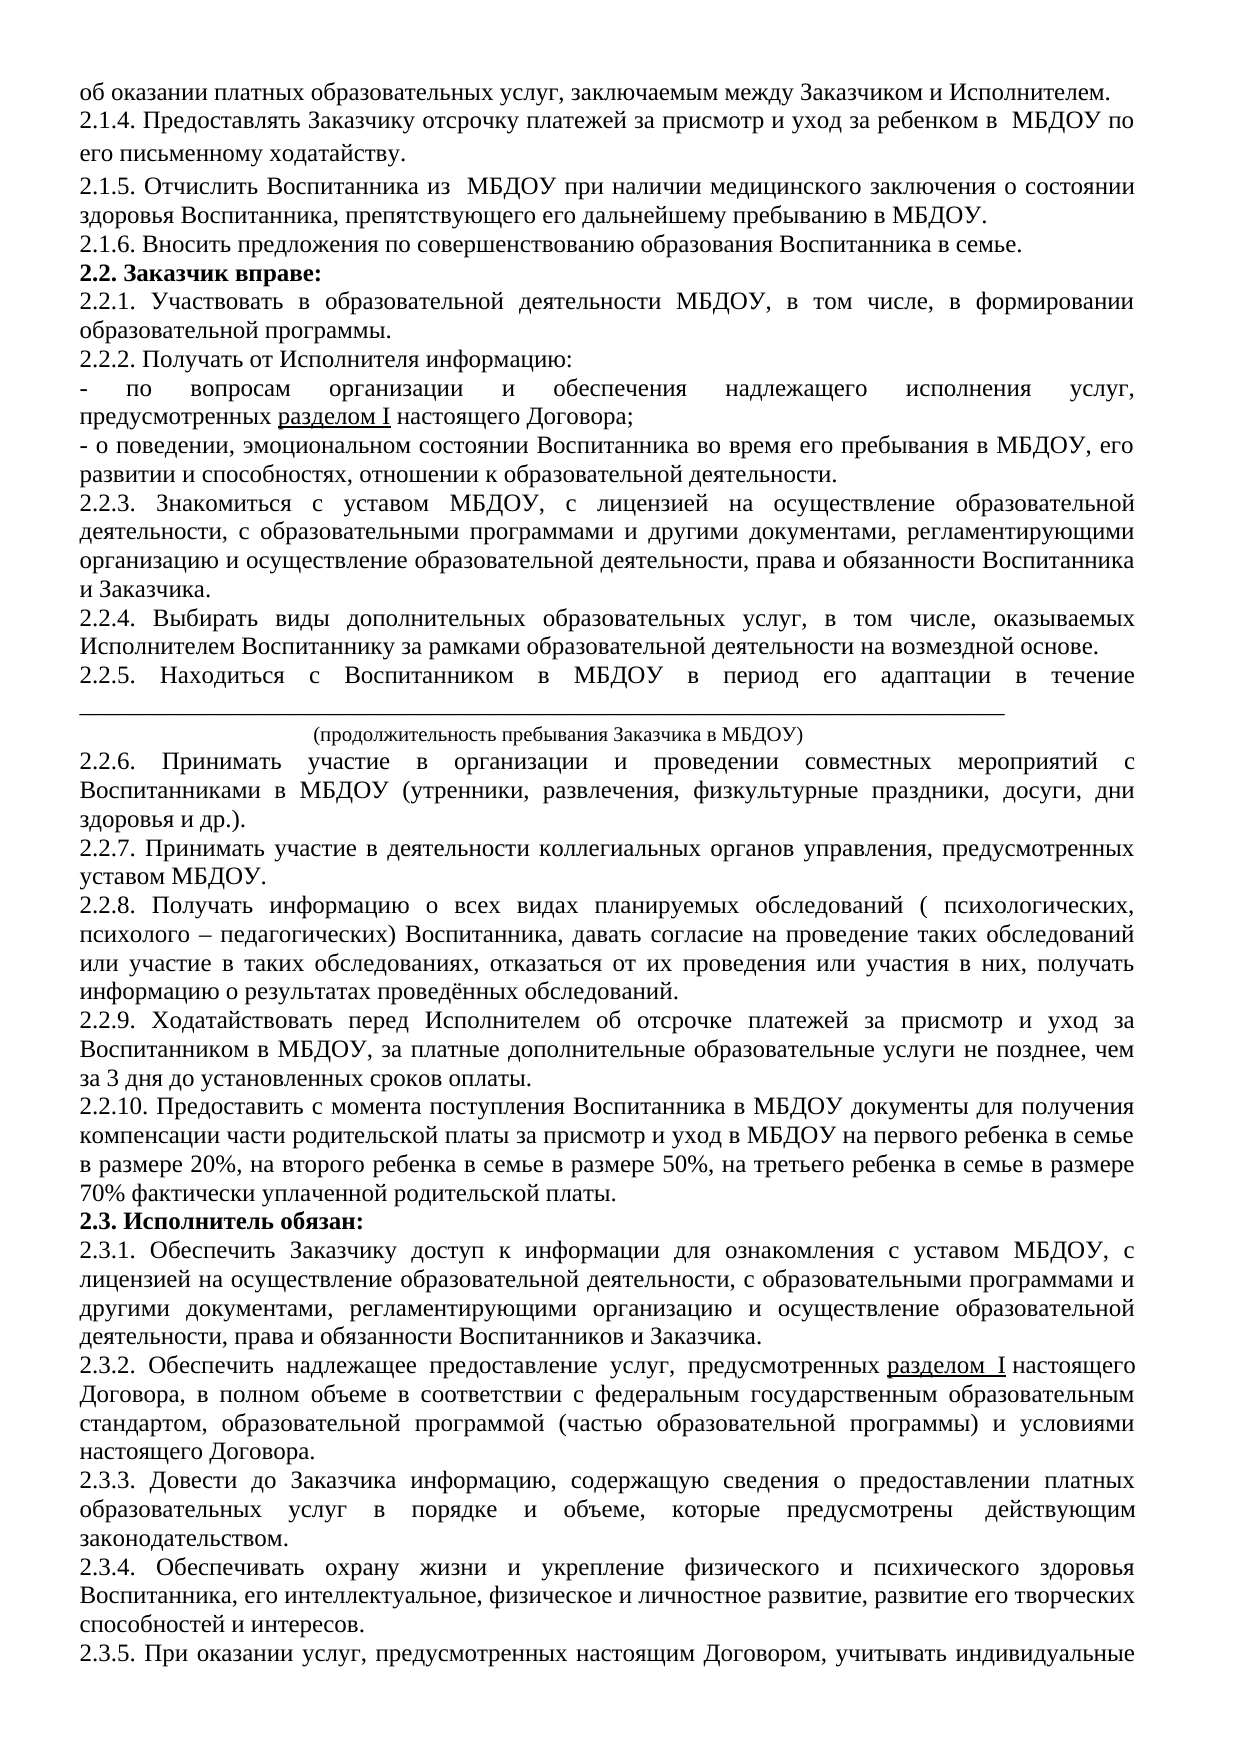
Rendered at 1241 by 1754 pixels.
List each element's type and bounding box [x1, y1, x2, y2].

table_header [64, 75, 1151, 1668]
